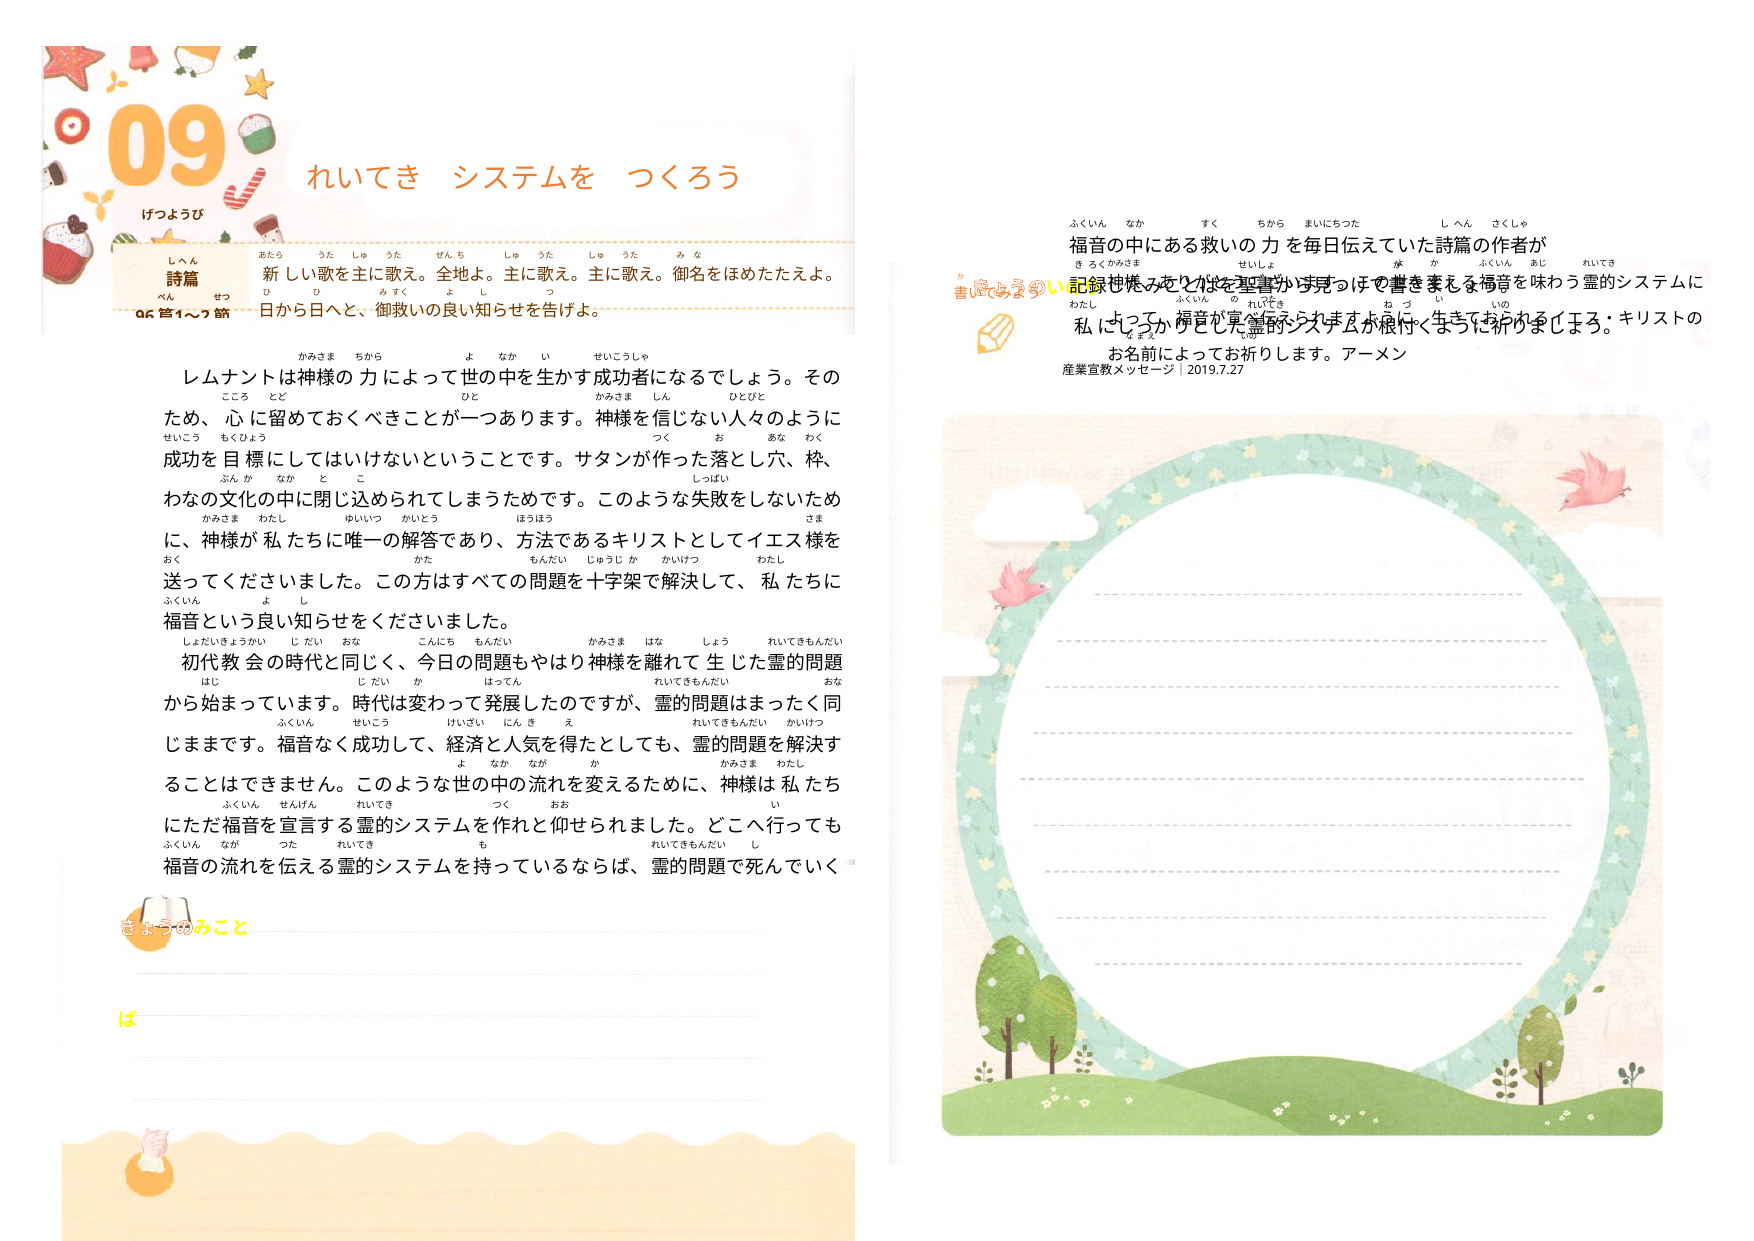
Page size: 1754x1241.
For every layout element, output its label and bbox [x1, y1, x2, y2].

picture [61, 859, 855, 1241]
picture [41, 46, 855, 334]
picture [889, 262, 1711, 1164]
